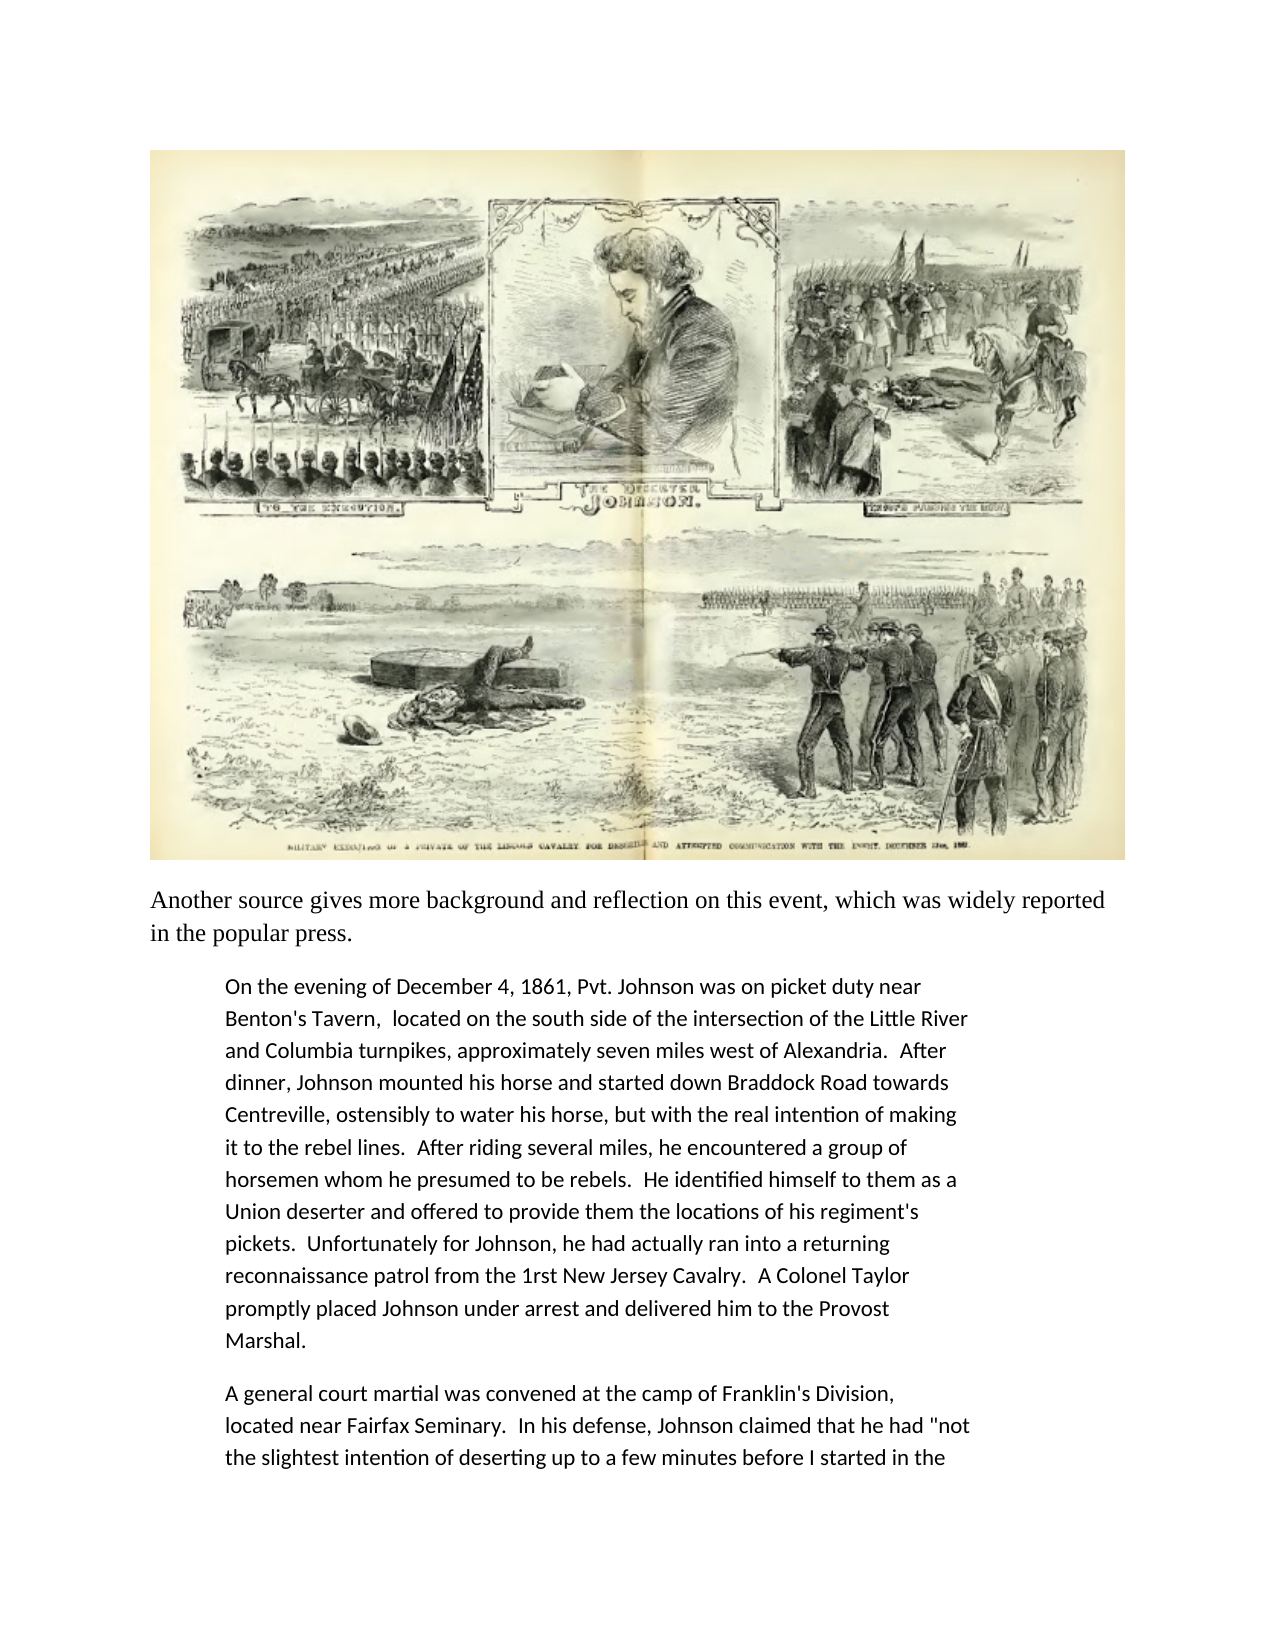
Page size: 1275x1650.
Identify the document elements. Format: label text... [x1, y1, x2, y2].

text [225, 1379, 975, 1471]
picture [150, 150, 1125, 860]
text Another source gives more background and reflection on this event, which was widely reported in the popular press. [150, 885, 1125, 947]
text On the evening of December 4, 1861, Pvt. Johnson was on picket duty near Benton's Tavern, located on the south side of the intersection of the Little River and Columbia turnpikes, approximately seven miles west of Alexandria. After dinner, Johnson mounted his horse and started down Braddock Road towards Centreville, ostensibly to water his horse, but with the real intention of making it to the rebel lines. After riding several miles, he encountered a group of horsemen whom he presumed to be rebels. He identified himself to them as a Union deserter and offered to provide them the locations of his regiment's pickets. Unfortunately for Johnson, he had actually ran into a returning reconnaissance patrol from the 1rst New Jersey Cavalry. A Colonel Taylor promptly placed Johnson under arrest and delivered him to the Provost Marshal. [225, 972, 975, 1354]
